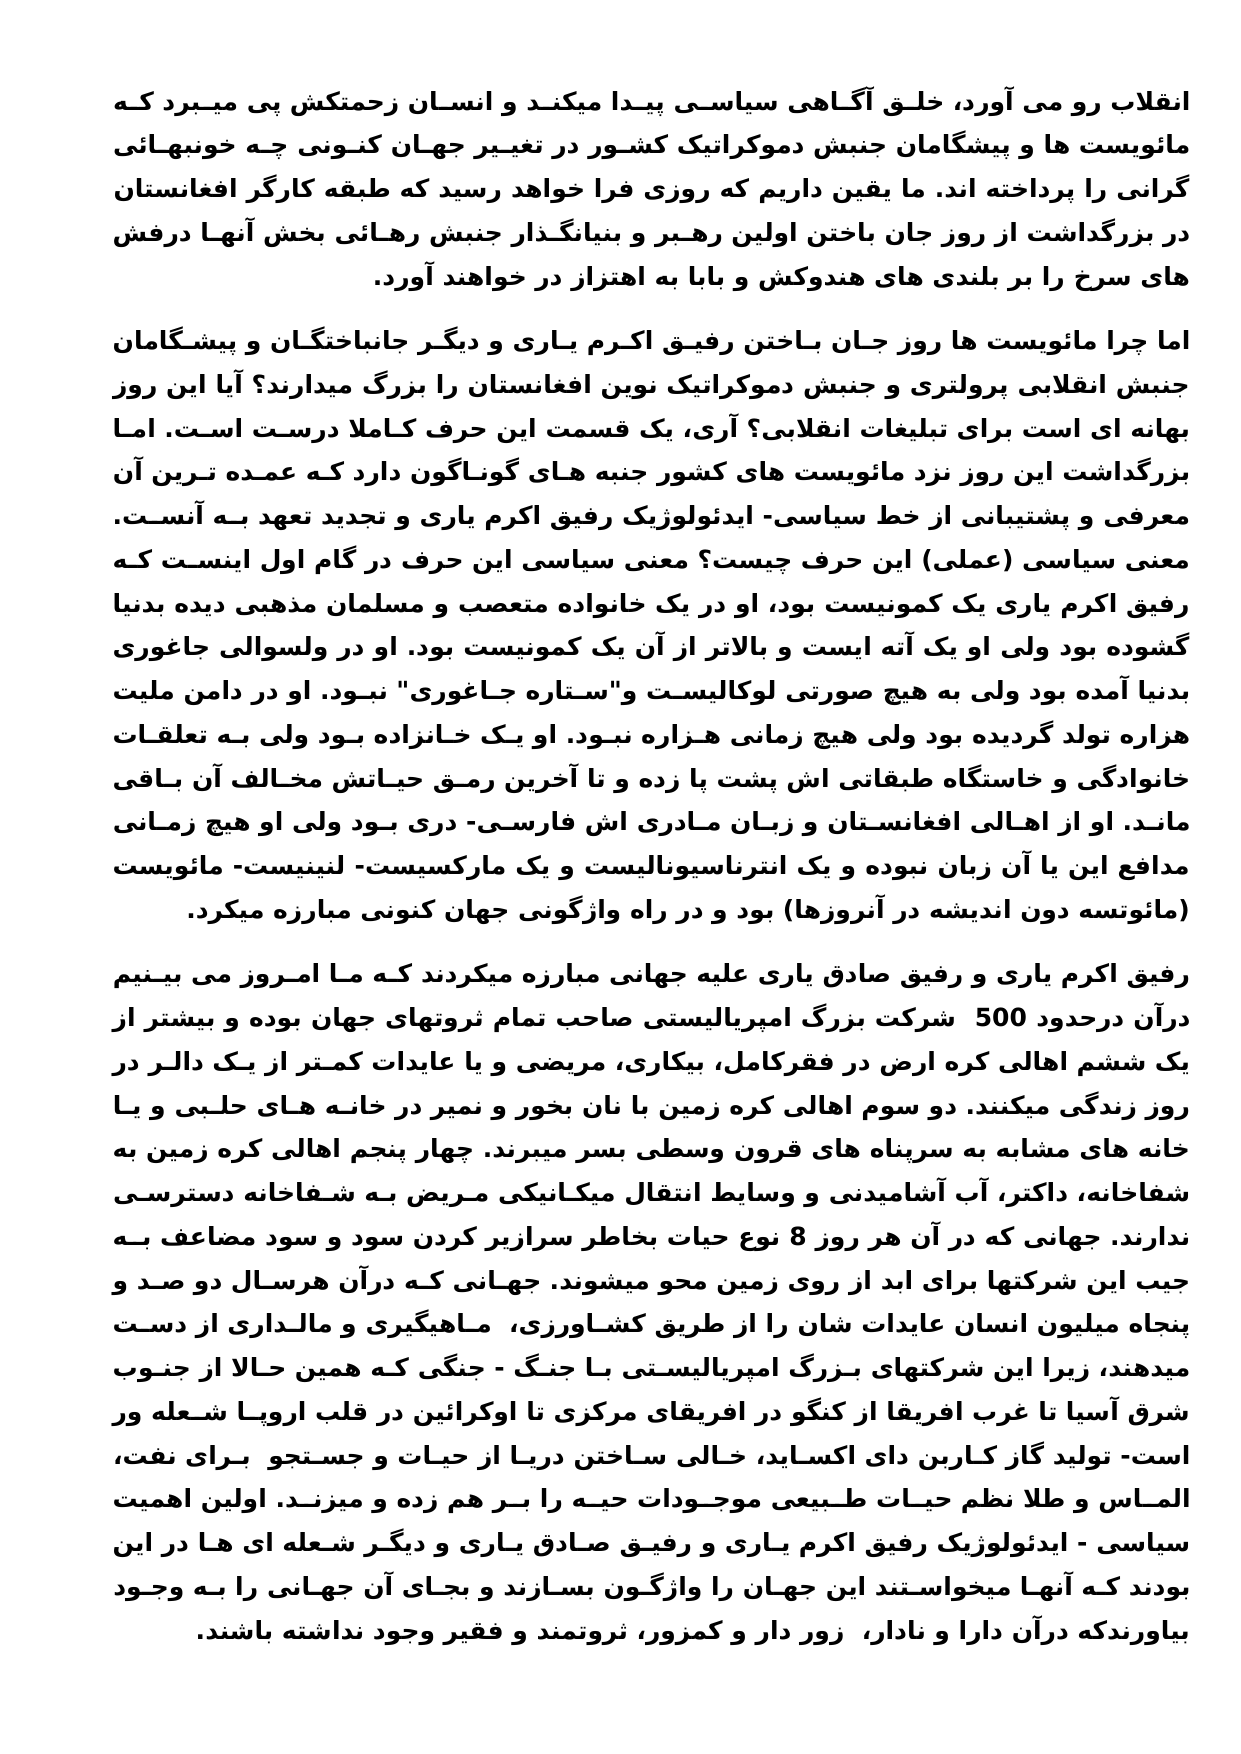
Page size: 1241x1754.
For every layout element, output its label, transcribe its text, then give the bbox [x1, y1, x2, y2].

text رفیق اکرم یاری و رفیق صادق یاری علیه جهانی مبارزه میکردند که ما امروز می بینیم درآن درحدود 500 شرکت بزرگ امپریالیستی صاحب تمام ثروتهای جهان بوده و بیشتر از یک ششم اهالی کره ارض در فقرکامل، بیکاری، مریضی و یا عایدات کمتر از یک دالر در روز زندگی میکنند. دو سوم اهالی کره زمین با نان بخور و نمیر در خانه های حلبی و یا خانه های مشابه به سرپناه های قرون وسطی بسر میبرند. چهار پنجم اهالی کره زمین به شفاخانه، داکتر، آب آشامیدنی و وسایط انتقال میکانیکی مریض به شفاخانه دسترسی ندارند. جهانی که در آن هر روز 8 نوع حیات بخاطر سرازیر کردن سود و سود مضاعف به جیب این شرکتها برای ابد از روی زمین محو میشوند. جهانی که درآن هرسال دو صد و پنجاه میلیون انسان عایدات شان را از طریق کشاورزی، ماهیگیری و مالداری از دست میدهند، زیرا این شرکتهای بزرگ امپریالیستی با جنگ - جنگی که همین حالا از جنوب شرق آسیا تا غرب افریقا از کنگو در افریقای مرکزی تا اوکرائین در قلب اروپا شعله ور است- تولید گاز کاربن دای اکساید، خالی ساختن دریا از حیات و جستجو برای نفت، الماس و طلا نظم حیات طبیعی موجودات حیه را بر هم زده و میزند. اولین اهمیت سیاسی - ایدئولوژیک رفیق اکرم یاری و رفیق صادق یاری و دیگر شعله ای ها در این بودند که آنها میخواستند این جهان را واژگون بسازند و بجای آن جهانی را به وجود بیاورندکه درآن دارا و نادار، زور دار و کمزور، ثروتمند و فقیر وجود نداشته باشند. [112, 948, 1191, 1648]
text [112, 75, 1191, 294]
text اما چرا مائویست ها روز جان باختن رفیق اکرم یاری و دیگر جانباختگان و پیشگامان جنبش انقلابی پرولتری و جنبش دموکراتیک نوین افغانستان را بزرگ میدارند؟ آیا این روز بهانه ای است برای تبلیغات انقلابی؟ آری، یک قسمت این حرف کاملا درست است. اما بزرگداشت این روز نزد مائویست های کشور جنبه های گوناگون دارد که عمده ترین آن معرفی و پشتیبانی از خط سیاسی- ایدئولوژیک رفیق اکرم یاری و تجدید تعهد به آنست. معنی سیاسی (عملی) این حرف چیست؟ معنی سیاسی این حرف در گام اول اینست که رفیق اکرم یاری یک کمونیست بود، او در یک خانواده متعصب و مسلمان مذهبی دیده بدنیا گشوده بود ولی او یک آته ایست و بالاتر از آن یک کمونیست بود. او در ولسوالی جاغوری بدنیا آمده بود ولی به هیچ صورتی لوکالیست و"ستاره جاغوری" نبود. او در دامن ملیت هزاره تولد گردیده بود ولی هیچ زمانی هزاره نبود. او یک خانزاده بود ولی به تعلقات خانوادگی و خاستگاه طبقاتی اش پشت پا زده و تا آخرین رمق حیاتش مخالف آن باقی ماند. او از اهالی افغانستان و زبان مادری اش فارسی- دری بود ولی او هیچ زمانی مدافع این یا آن زبان نبوده و یک انترناسیونالیست و یک مارکسیست- لنینیست- مائویست (مائوتسه دون اندیشه در آنروزها) بود و در راه واژگونی جهان کنونی مبارزه میکرد. [112, 314, 1191, 927]
